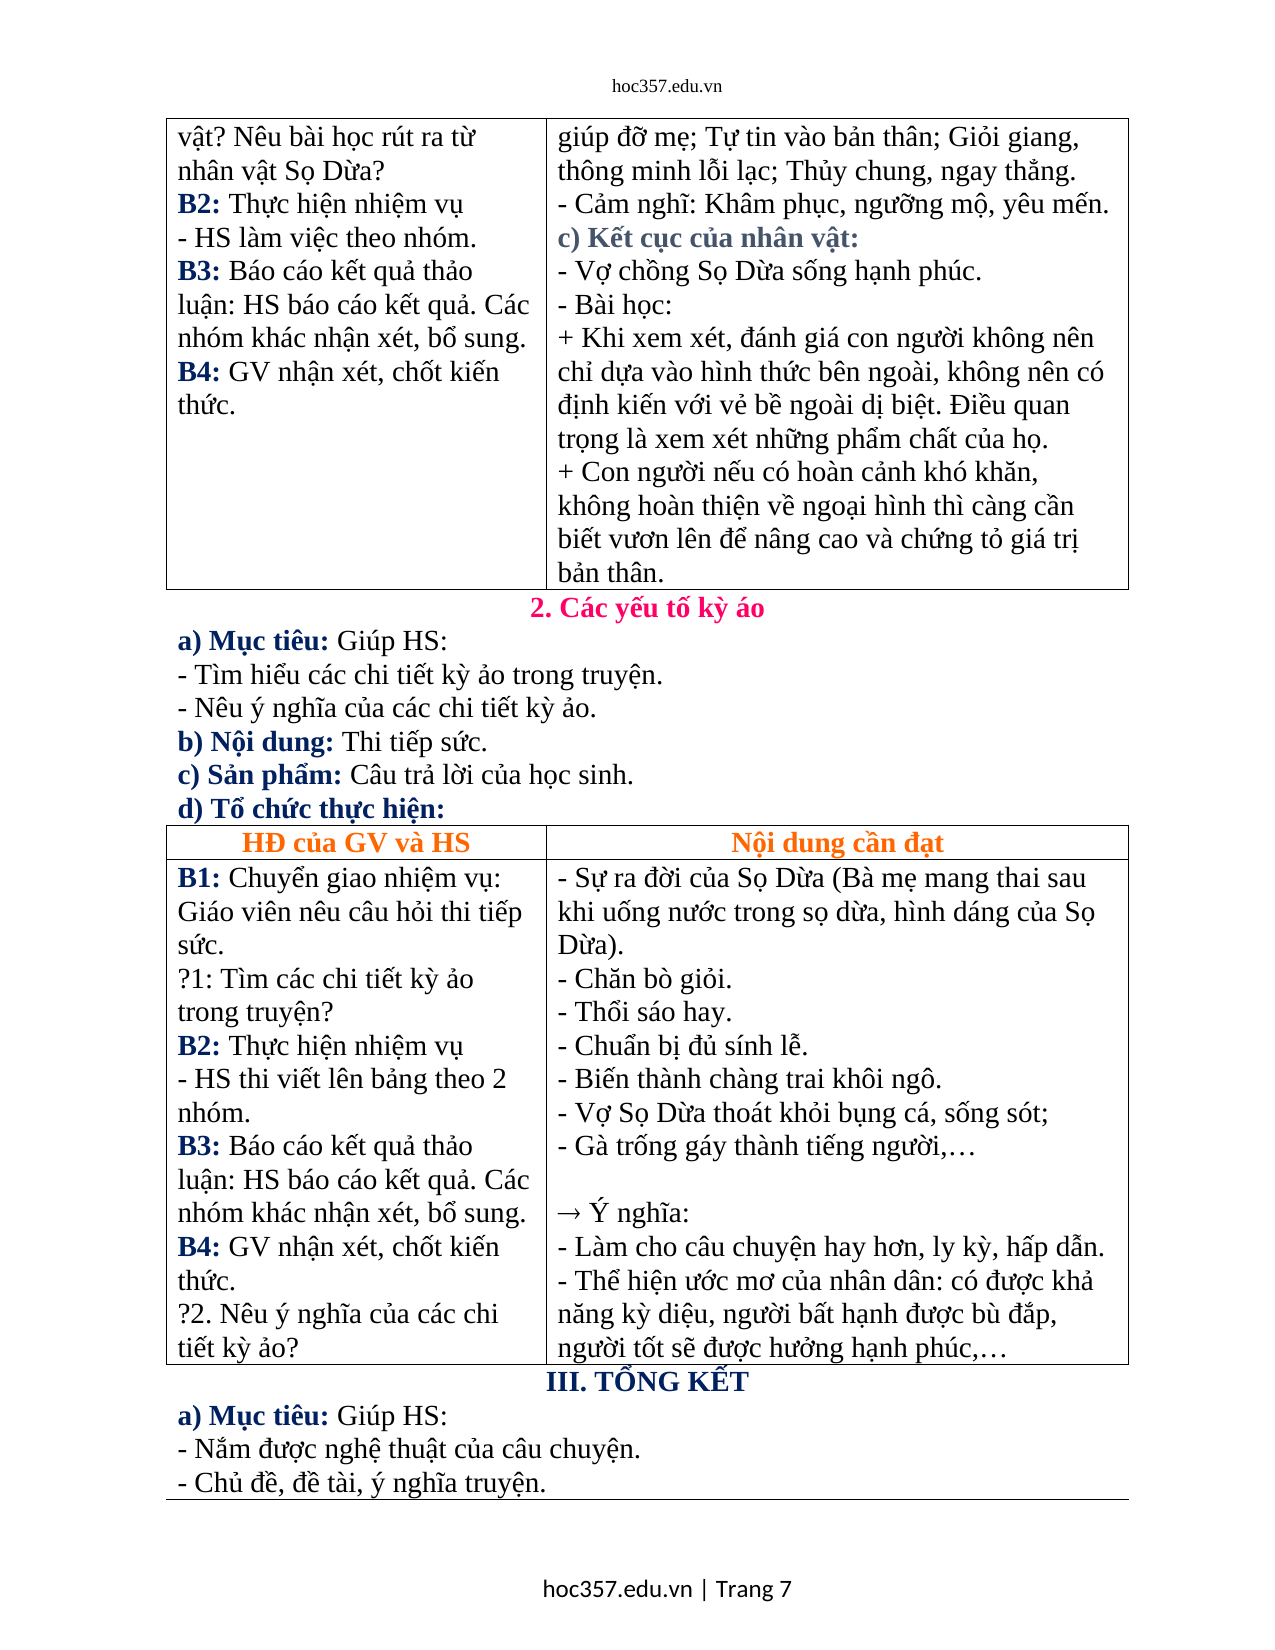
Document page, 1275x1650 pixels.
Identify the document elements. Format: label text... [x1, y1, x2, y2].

table_cell HĐ của GV và HS [167, 826, 546, 859]
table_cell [547, 119, 1128, 589]
table_cell - Sự ra đời của Sọ Dừa (Bà mẹ mang thai sau khi uống nước trong sọ dừa, hình dáng của Sọ Dừa). - Chăn bò giỏi. - Thổi sáo hay. - Chuẩn bị đủ sính lễ. - Biến thành chàng trai khôi ngô. - Vợ Sọ Dừa thoát khỏi bụng cá, sống sót; - Gà trống gáy thành tiếng người,… Ý nghĩa: - Làm cho câu chuyện hay hơn, ly kỳ, hấp dẫn. - Thể hiện ước mơ của nhân dân: có được khả năng kỳ diệu, người bất hạnh được bù đắp, người tốt sẽ được hưởng hạnh phúc,… [547, 860, 1128, 1363]
table_cell Nội dung cần đạt [547, 826, 1128, 859]
table_cell B1: Chuyển giao nhiệm vụ: Giáo viên nêu câu hỏi thi tiếp sức. ?1: Tìm các chi tiết kỳ ảo trong truyện? B2: Thực hiện nhiệm vụ - HS thi viết lên bảng theo 2 nhóm. B3: Báo cáo kết quả thảo luận: HS báo cáo kết quả. Các nhóm khác nhận xét, bổ sung. B4: GV nhận xét, chốt kiến thức. ?2. Nêu ý nghĩa của các chi tiết kỳ ảo? [167, 860, 546, 1363]
table_cell III. TỔNG KẾT [166, 1365, 1129, 1398]
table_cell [166, 1398, 1129, 1499]
table_cell 2. Các yếu tố kỳ áo a) Mục tiêu: Giúp HS: - Tìm hiểu các chi tiết kỳ ảo trong truyện. - Nêu ý nghĩa của các chi tiết kỳ ảo. b) Nội dung: Thi tiếp sức. c) Sản phẩm: Câu trả lời của học sinh. d) Tổ chức thực hiện: [166, 590, 1129, 824]
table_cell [167, 119, 546, 589]
